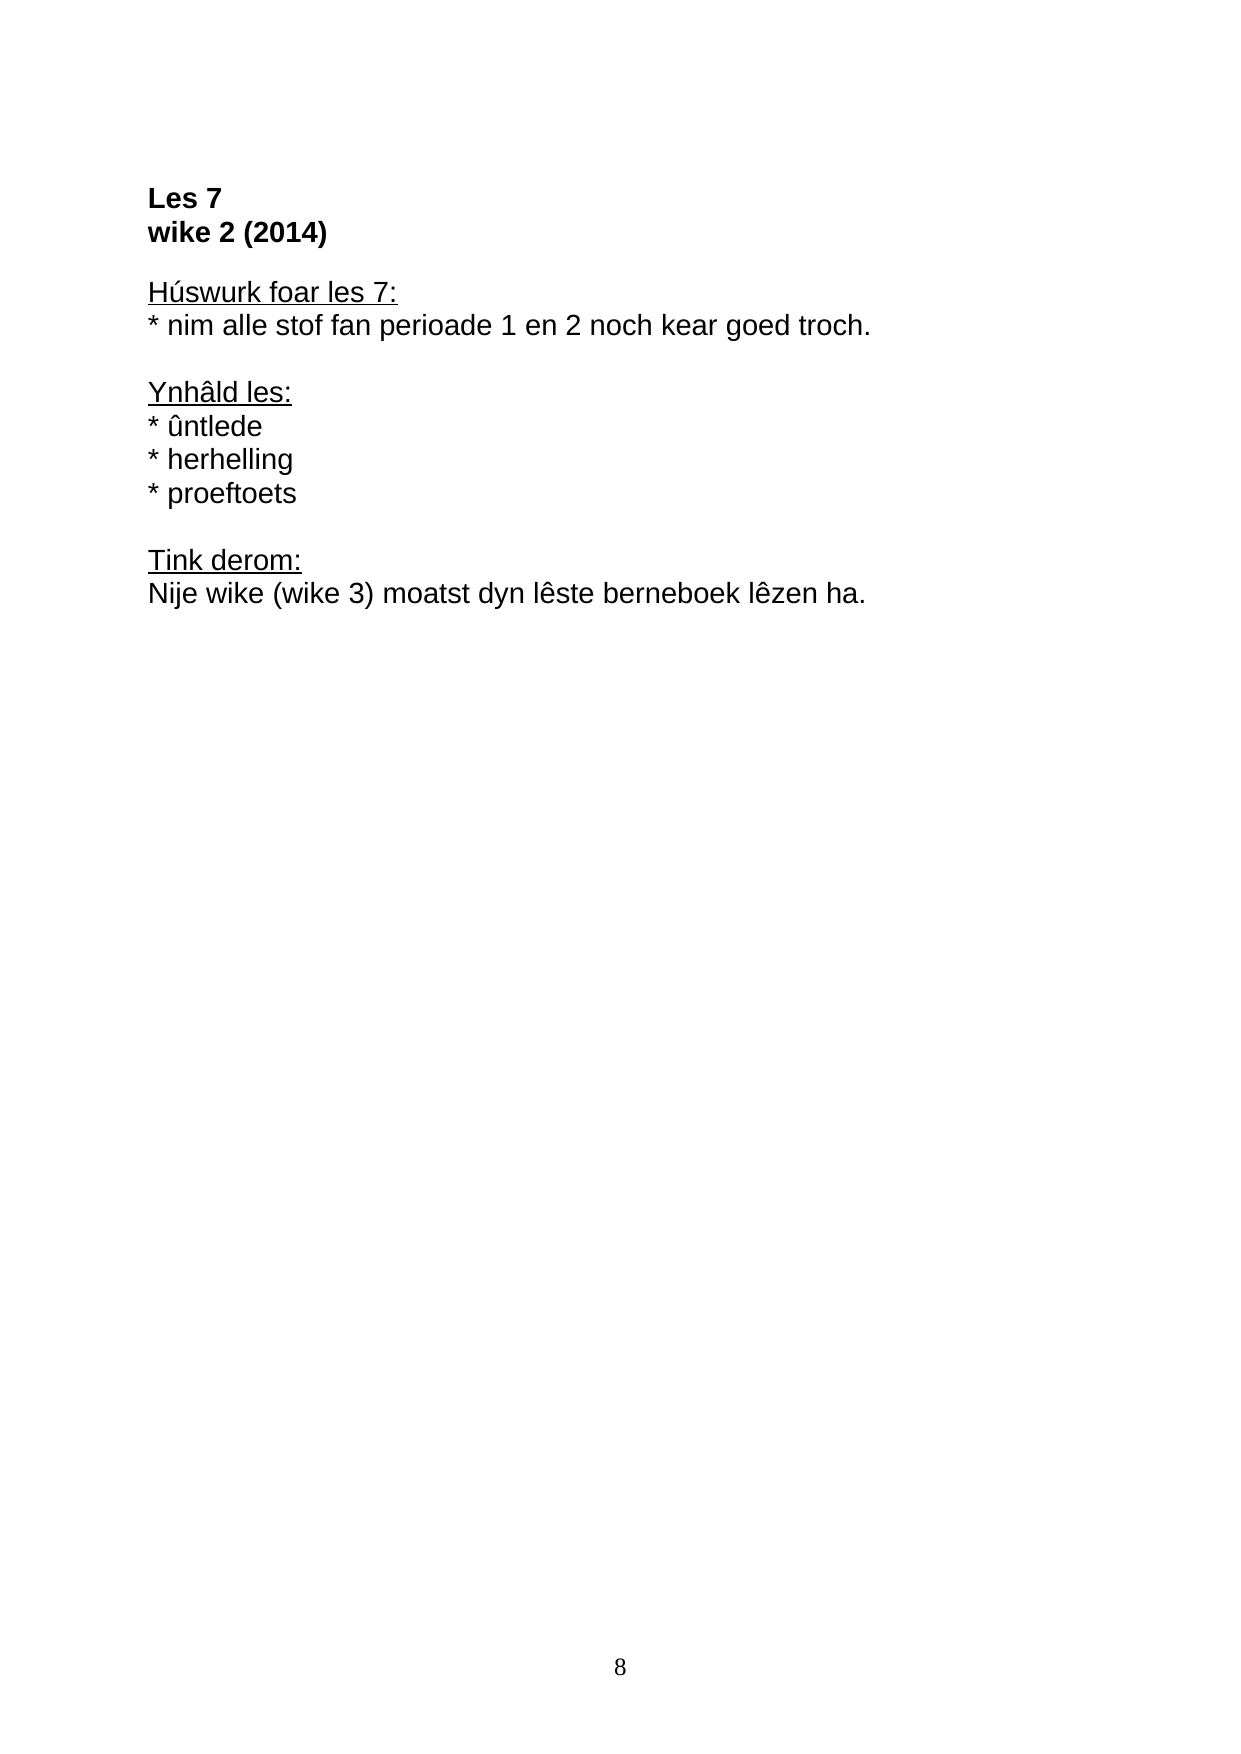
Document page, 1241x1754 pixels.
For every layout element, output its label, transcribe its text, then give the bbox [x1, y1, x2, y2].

text * nim alle stof fan perioade 1 en 2 noch kear goed troch. [148, 308, 1093, 342]
text Ynhâld les: [148, 375, 1093, 409]
text Tink derom: Nije wike (wike 3) moatst dyn lêste berneboek lêzen ha. [148, 543, 1093, 610]
text Húswurk foar les 7: [148, 274, 1093, 308]
text * proeftoets [148, 476, 1093, 509]
text * herhelling [148, 442, 1093, 476]
text wike 2 (2014) [148, 215, 1093, 248]
text Les 7 [148, 181, 1093, 215]
text * ûntlede [148, 409, 1093, 442]
